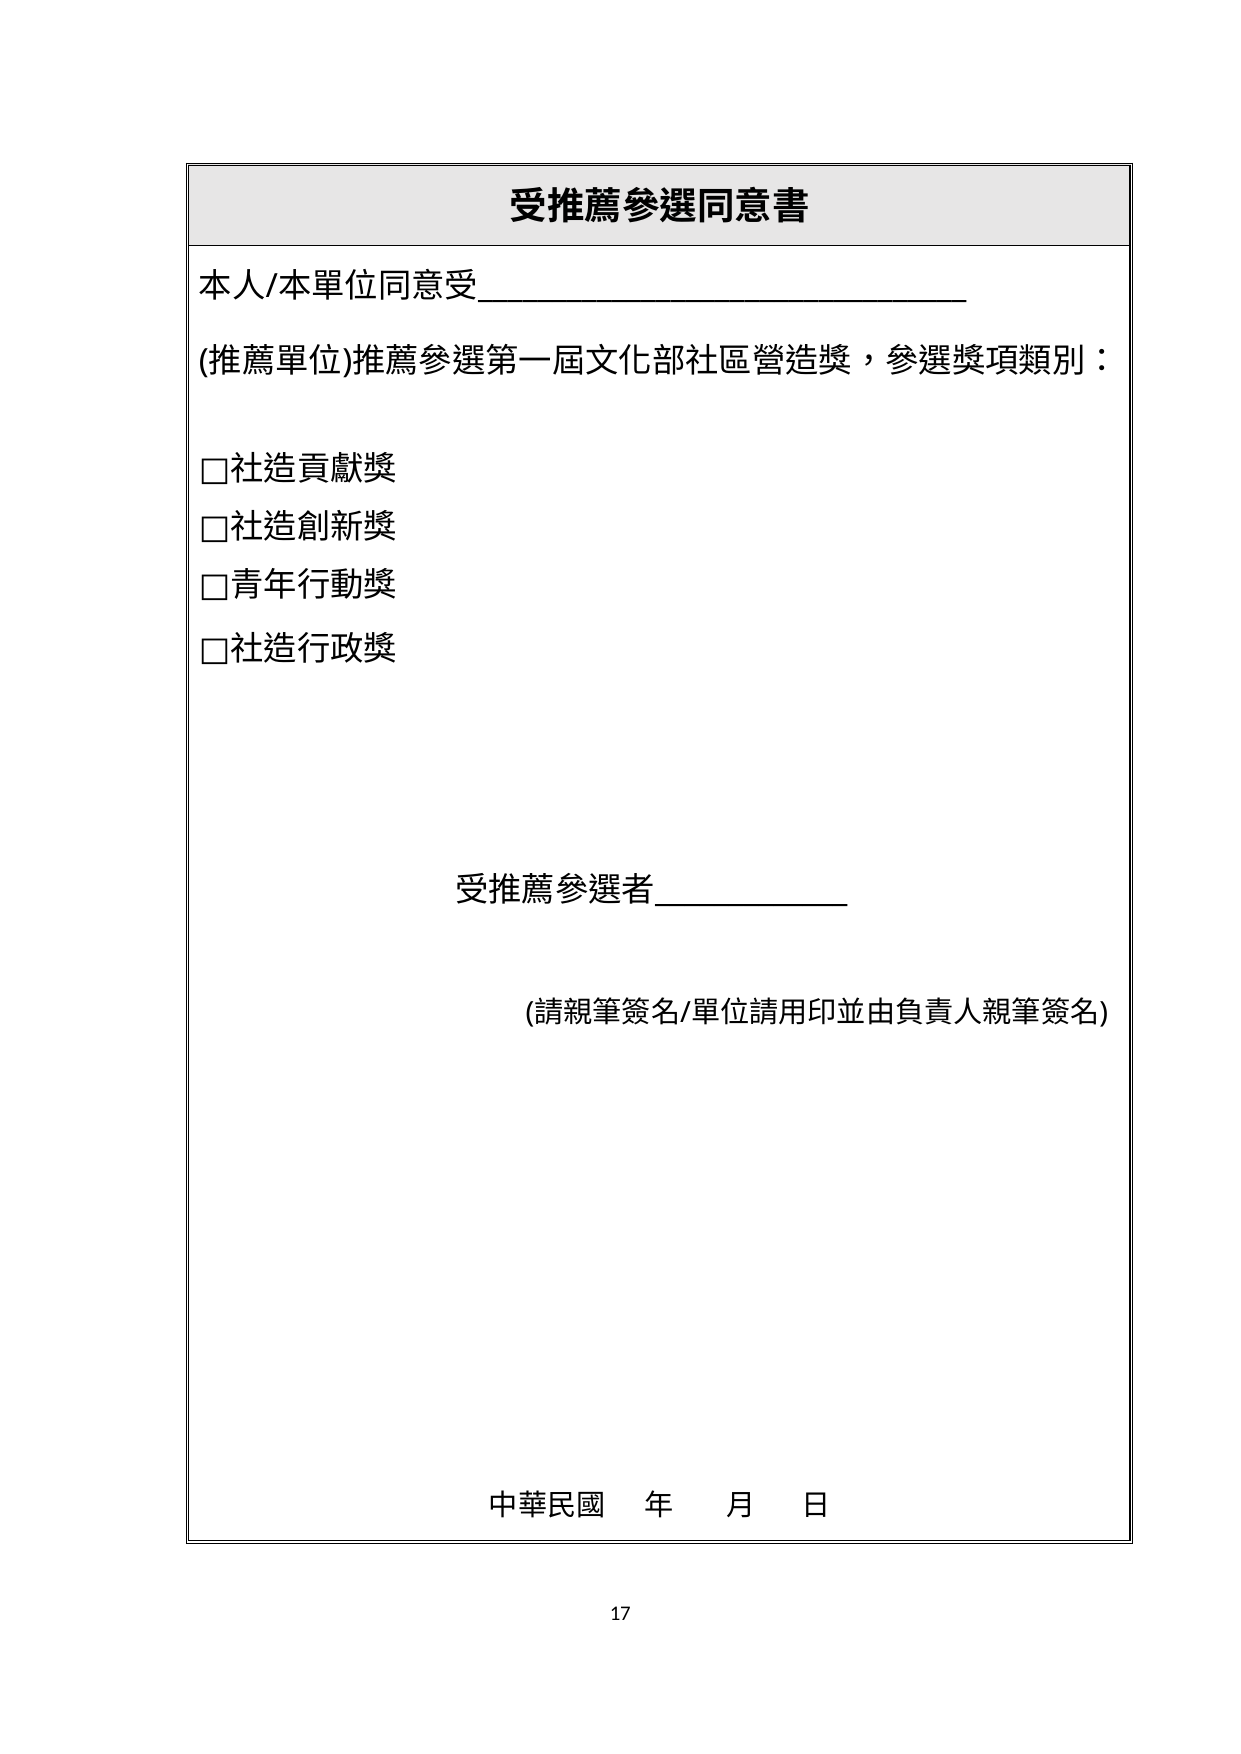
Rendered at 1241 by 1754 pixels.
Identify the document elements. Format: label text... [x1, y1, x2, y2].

table_header 受推薦參選同意書 [189, 166, 1129, 245]
table_cell 本人/本單位同意受_________________________________ (推薦單位)推薦參選第一屆文化部社區營造獎，參選獎項類別： □社造貢獻獎 □社造創新獎 □青年行動獎 □社造行政獎 受推薦參選者_____________ (請親筆簽名/單位請用印並由負責人親筆簽名) 中華民國 年 月 日 [189, 246, 1129, 1540]
